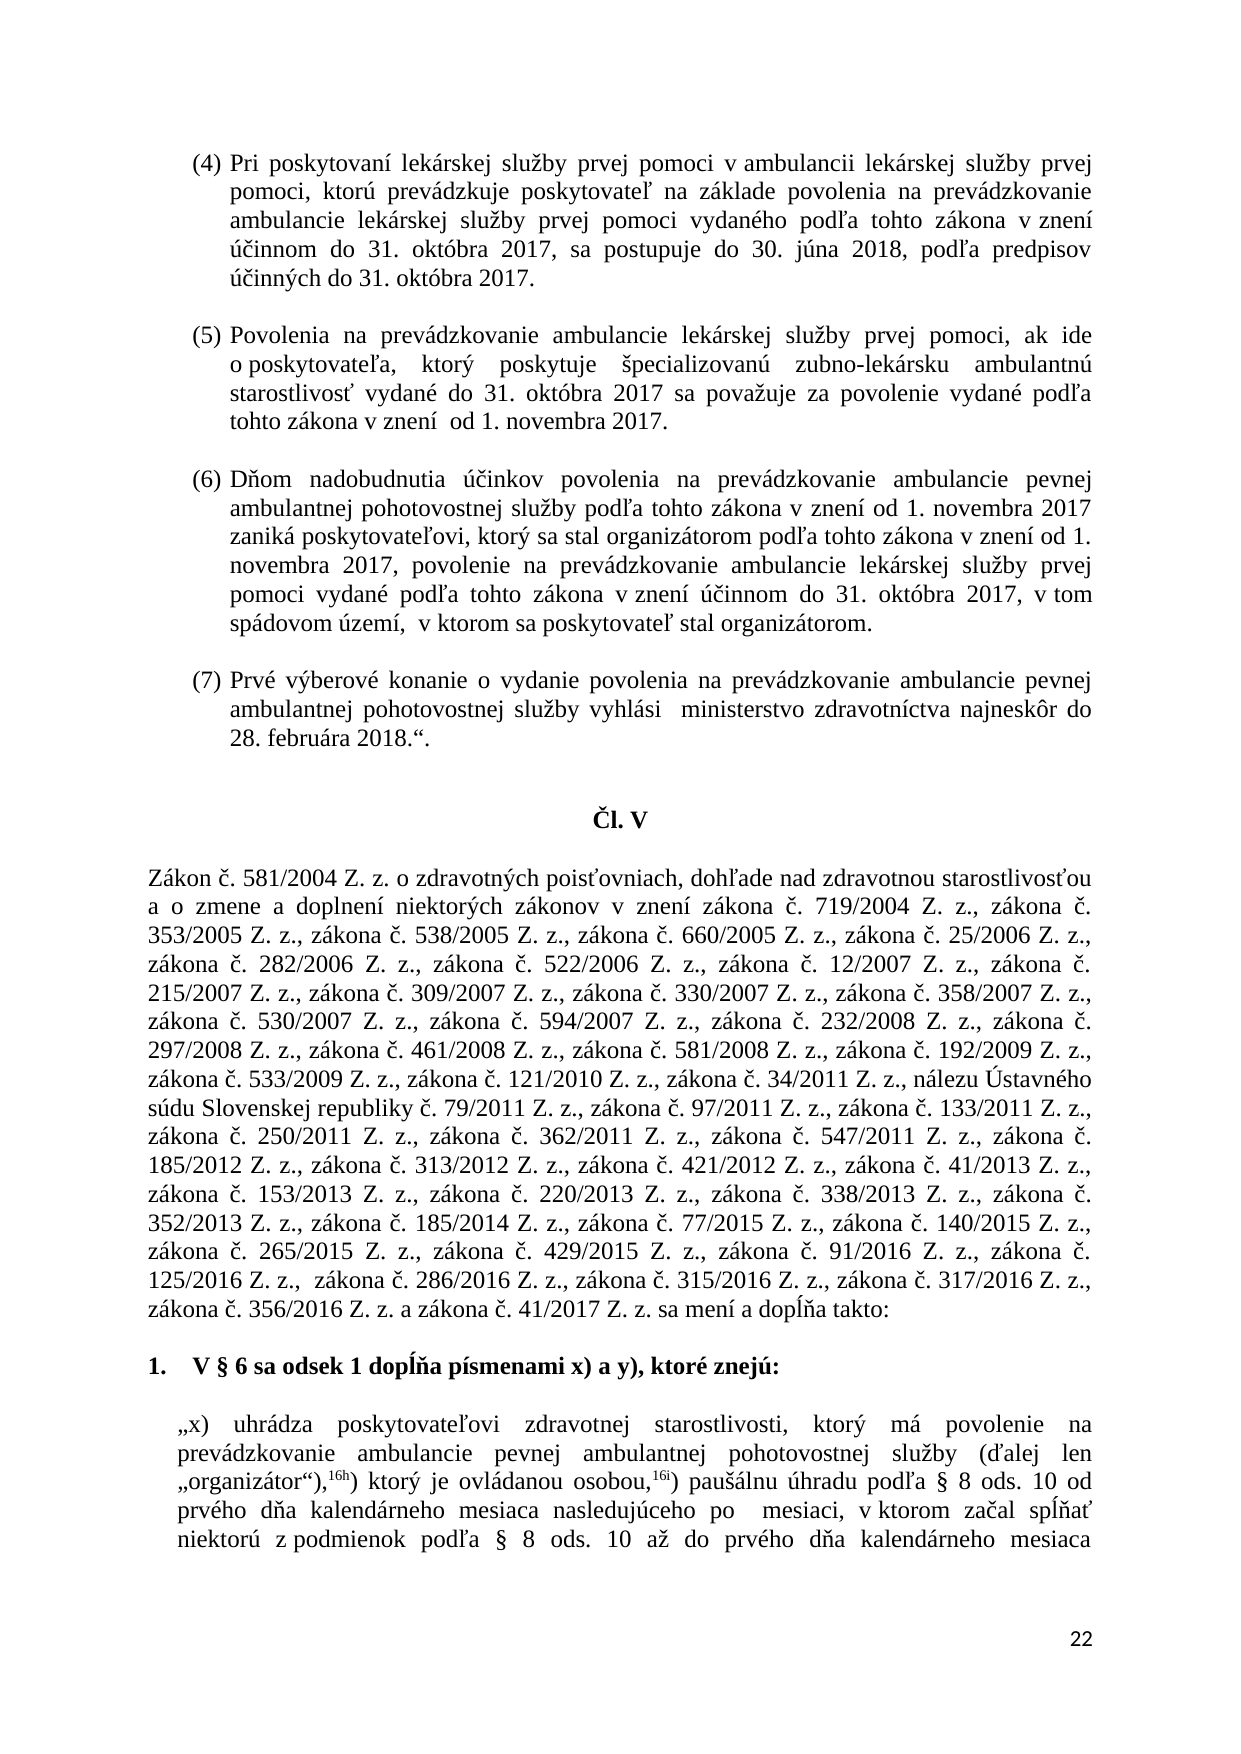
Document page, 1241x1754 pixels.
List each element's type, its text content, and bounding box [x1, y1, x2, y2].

text Zákon č. 581/2004 Z. z. o zdravotných poisťovniach, dohľade nad zdravotnou starostlivosťou a o zmene a doplnení niektorých zákonov v znení zákona č. 719/2004 Z. z., zákona č. 353/2005 Z. z., zákona č. 538/2005 Z. z., zákona č. 660/2005 Z. z., zákona č. 25/2006 Z. z., zákona č. 282/2006 Z. z., zákona č. 522/2006 Z. z., zákona č. 12/2007 Z. z., zákona č. 215/2007 Z. z., zákona č. 309/2007 Z. z., zákona č. 330/2007 Z. z., zákona č. 358/2007 Z. z., zákona č. 530/2007 Z. z., zákona č. 594/2007 Z. z., zákona č. 232/2008 Z. z., zákona č. 297/2008 Z. z., zákona č. 461/2008 Z. z., zákona č. 581/2008 Z. z., zákona č. 192/2009 Z. z., zákona č. 533/2009 Z. z., zákona č. 121/2010 Z. z., zákona č. 34/2011 Z. z., nálezu Ústavného súdu Slovenskej republiky č. 79/2011 Z. z., zákona č. 97/2011 Z. z., zákona č. 133/2011 Z. z., zákona č. 250/2011 Z. z., zákona č. 362/2011 Z. z., zákona č. 547/2011 Z. z., zákona č. 185/2012 Z. z., zákona č. 313/2012 Z. z., zákona č. 421/2012 Z. z., zákona č. 41/2013 Z. z., zákona č. 153/2013 Z. z., zákona č. 220/2013 Z. z., zákona č. 338/2013 Z. z., zákona č. 352/2013 Z. z., zákona č. 185/2014 Z. z., zákona č. 77/2015 Z. z., zákona č. 140/2015 Z. z., zákona č. 265/2015 Z. z., zákona č. 429/2015 Z. z., zákona č. 91/2016 Z. z., zákona č. 125/2016 Z. z., zákona č. 286/2016 Z. z., zákona č. 315/2016 Z. z., zákona č. 317/2016 Z. z., zákona č. 356/2016 Z. z. a zákona č. 41/2017 Z. z. sa mení a dopĺňa takto: [148, 863, 1093, 1323]
list V § 6 sa odsek 1 dopĺňa písmenami x) a y), ktoré znejú: [148, 1351, 1093, 1380]
list Povolenia na prevádzkovanie ambulancie lekárskej služby prvej pomoci, ak ide o poskytovateľa, ktorý poskytuje špecializovanú zubno-lekársku ambulantnú starostlivosť vydané do 31. októbra 2017 sa považuje za povolenie vydané podľa tohto zákona v znení od 1. novembra 2017. [192, 320, 1093, 435]
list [177, 1409, 1093, 1553]
text Čl. V [148, 805, 1093, 834]
list Prvé výberové konanie o vydanie povolenia na prevádzkovanie ambulancie pevnej ambulantnej pohotovostnej služby vyhlási ministerstvo zdravotníctva najneskôr do 28. februára 2018.“. [192, 665, 1093, 751]
list Dňom nadobudnutia účinkov povolenia na prevádzkovanie ambulancie pevnej ambulantnej pohotovostnej služby podľa tohto zákona v znení od 1. novembra 2017 zaniká poskytovateľovi, ktorý sa stal organizátorom podľa tohto zákona v znení od 1. novembra 2017, povolenie na prevádzkovanie ambulancie lekárskej služby prvej pomoci vydané podľa tohto zákona v znení účinnom do 31. októbra 2017, v tom spádovom území, v ktorom sa poskytovateľ stal organizátorom. [192, 464, 1093, 636]
list Pri poskytovaní lekárskej služby prvej pomoci v ambulancii lekárskej služby prvej pomoci, ktorú prevádzkuje poskytovateľ na základe povolenia na prevádzkovanie ambulancie lekárskej služby prvej pomoci vydaného podľa tohto zákona v znení účinnom do 31. októbra 2017, sa postupuje do 30. júna 2018, podľa predpisov účinných do 31. októbra 2017. [192, 148, 1093, 291]
